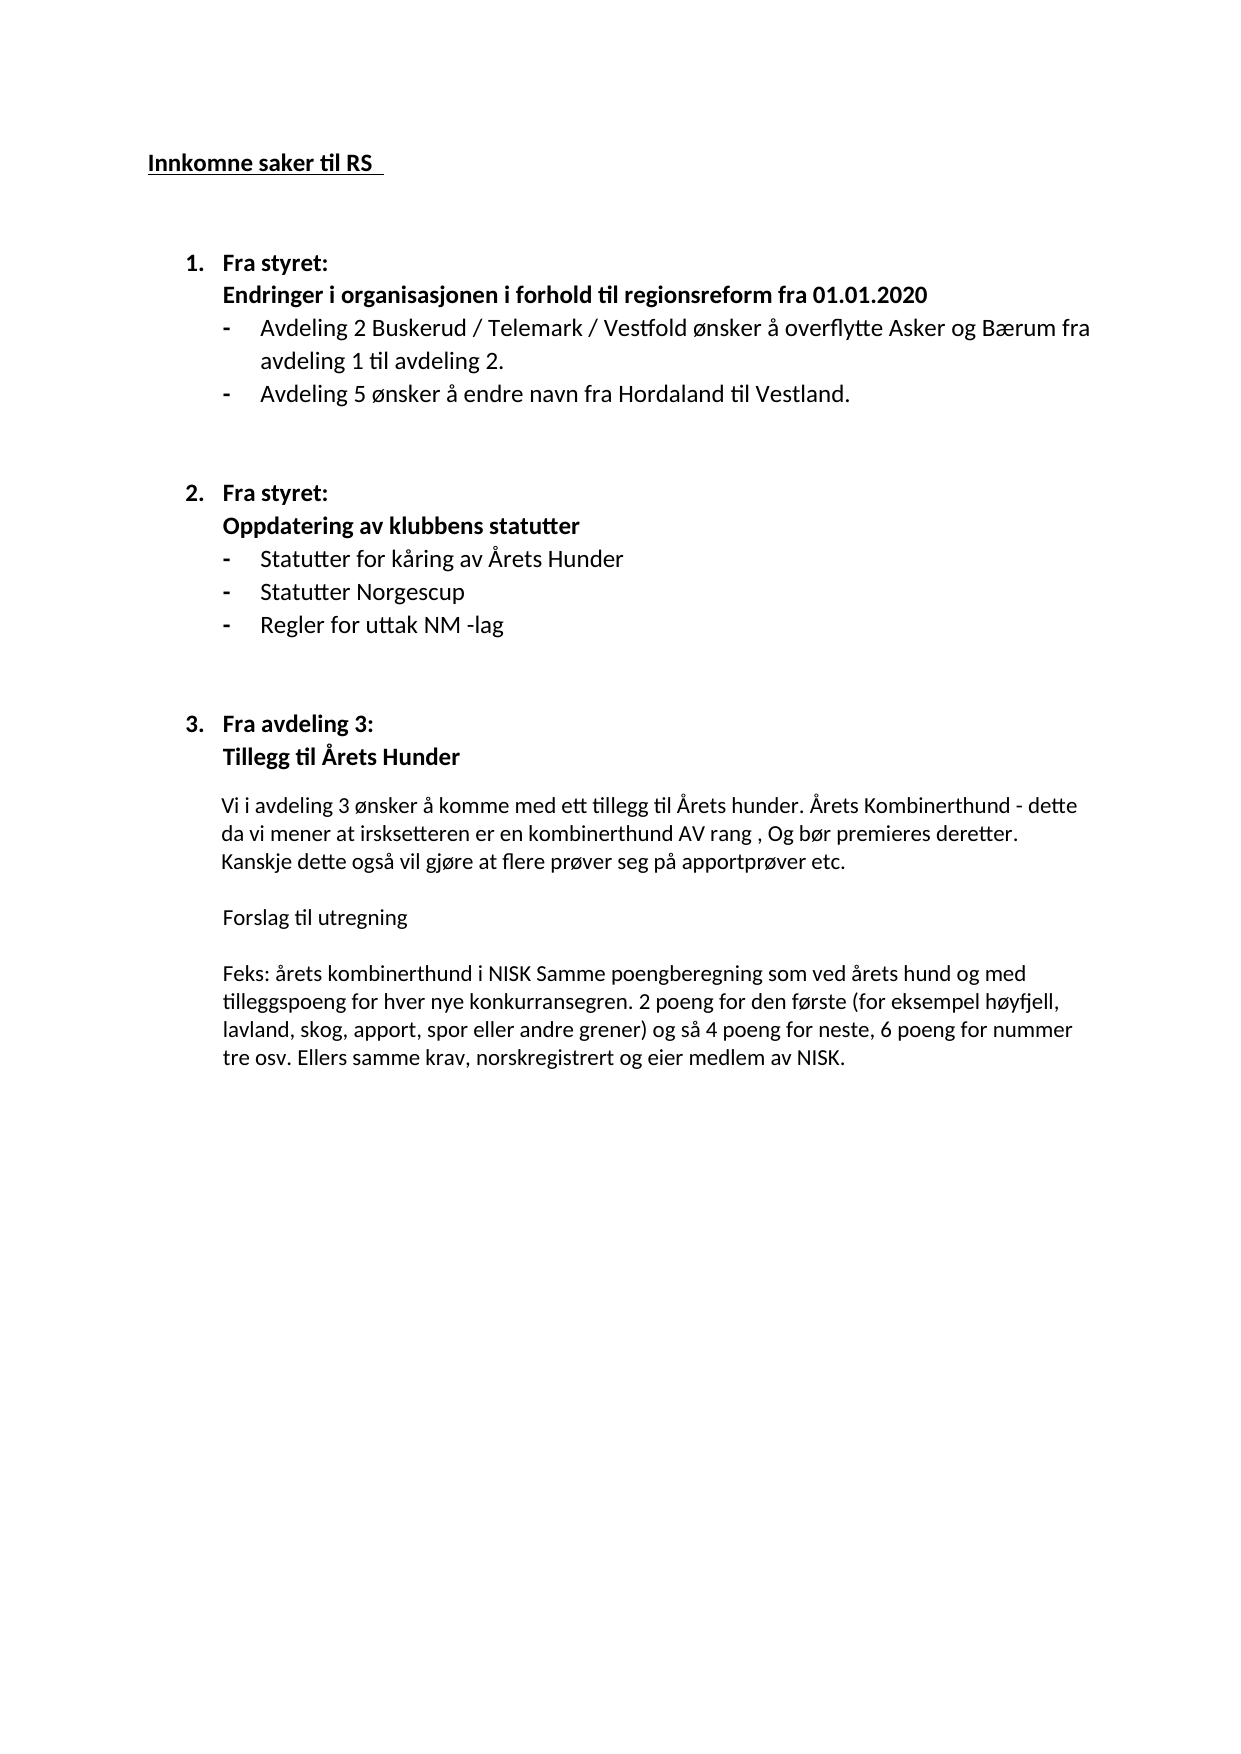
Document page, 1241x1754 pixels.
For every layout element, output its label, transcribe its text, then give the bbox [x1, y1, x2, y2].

list Regler for uttak NM -lag [223, 609, 1093, 640]
list Fra styret: [185, 478, 1093, 508]
text Vi i avdeling 3 ønsker å komme med ett tillegg til Årets hunder. Årets Kombinerthund - dette da vi mener at irsksetteren er en kombinerthund AV rang , Og bør premieres deretter. Kanskje dette også vil gjøre at flere prøver seg på apportprøver etc. [221, 791, 1093, 875]
text Feks: årets kombinerthund i NISK Samme poengberegning som ved årets hund og med tilleggspoeng for hver nye konkurransegren. 2 poeng for den første (for eksempel høyfjell, lavland, skog, apport, spor eller andre grener) og så 4 poeng for neste, 6 poeng for nummer tre osv. Ellers samme krav, norskregistrert og eier medlem av NISK. [223, 959, 1093, 1071]
list Avdeling 2 Buskerud / Telemark / Vestfold ønsker å overflytte Asker og Bærum fra avdeling 1 til avdeling 2. [223, 313, 1093, 376]
list Tillegg til Årets Hunder [223, 741, 1093, 772]
text Innkomne saker til RS [148, 148, 1093, 178]
list Fra styret: [185, 247, 1093, 277]
list Statutter for kåring av Årets Hunder [223, 543, 1093, 574]
list Avdeling 5 ønsker å endre navn fra Hordaland til Vestland. [223, 378, 1093, 409]
list Statutter Norgescup [223, 576, 1093, 607]
text Forslag til utregning [223, 903, 1093, 931]
list Oppdatering av klubbens statutter [223, 511, 1093, 541]
list Fra avdeling 3: [185, 708, 1093, 739]
list Endringer i organisasjonen i forhold til regionsreform fra 01.01.2020 [223, 280, 1093, 310]
